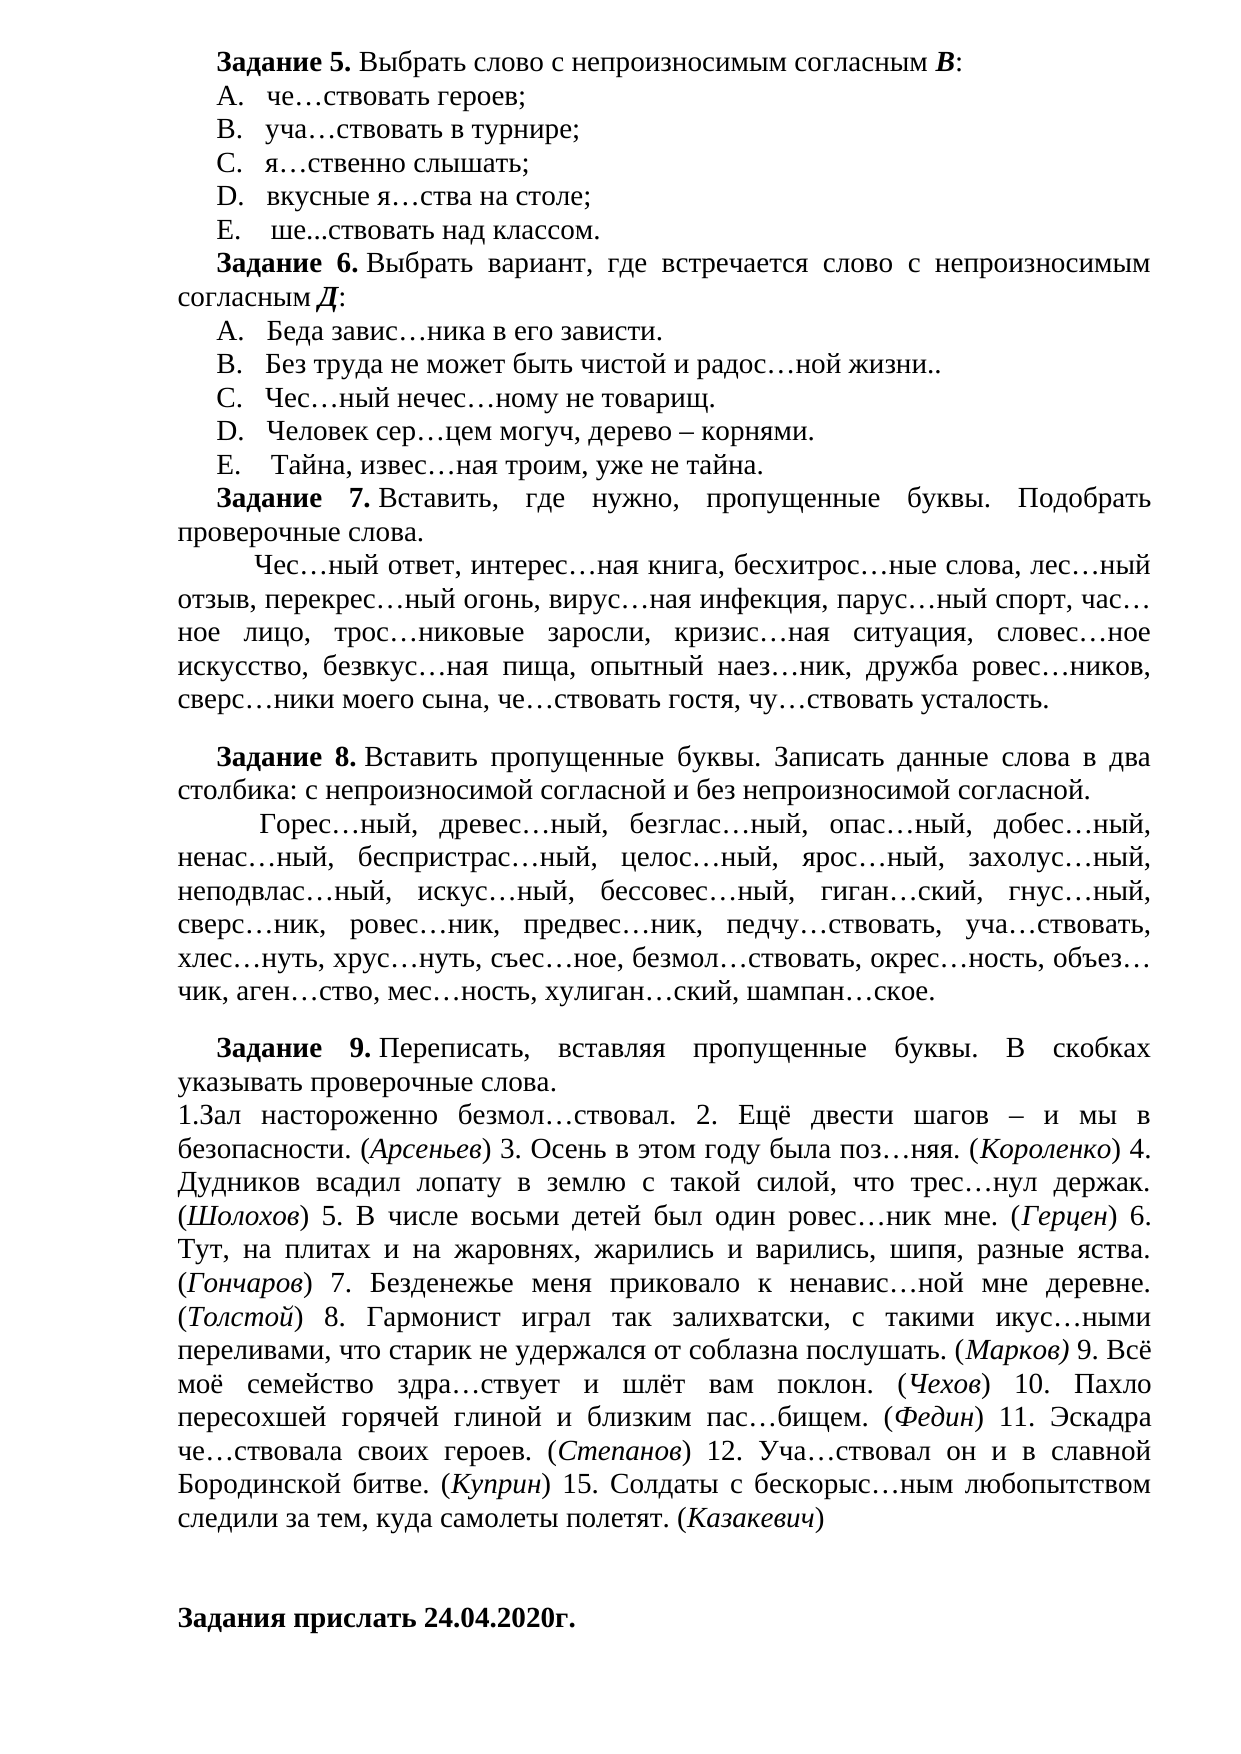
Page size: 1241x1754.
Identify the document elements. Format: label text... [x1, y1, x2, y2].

text D. вкусные я…ства на столе; [177, 178, 1152, 212]
text B. Без труда не может быть чистой и радос…ной жизни.. [177, 346, 1152, 380]
text Задание 6. Выбрать вариант, где встречается слово с непроизносимым согласным Д: [177, 246, 1152, 313]
text B. уча…ствовать в турнире; [177, 111, 1152, 145]
text E. Тайна, извес…ная троим, уже не тайна. [177, 447, 1152, 480]
text Чес…ный ответ, интерес…ная книга, бесхитрос…ные слова, лес…ный отзыв, перекрес…ный огонь, вирус…ная инфекция, парус…ный спорт, час…ное лицо, трос…никовые заросли, кризис…ная ситуация, словес…ное искусство, безвкус…ная пища, опытный наез…ник, дружба ровес…ников, сверс…ники моего сына, че…ствовать гостя, чу…ствовать усталость. [177, 547, 1152, 715]
text C. я…ственно слышать; [177, 145, 1152, 178]
text D. Человек сер…цем могуч, дерево – корнями. [177, 413, 1152, 447]
text Горес…ный, древес…ный, безглас…ный, опас…ный, добес…ный, ненас…ный, беспристрас…ный, целос…ный, ярос…ный, захолус…ный, неподвлас…ный, искус…ный, бессовес…ный, гиган…ский, гнус…ный, сверс…ник, ровес…ник, предвес…ник, педчу…ствовать, уча…ствовать, хлес…нуть, хрус…нуть, съес…ное, безмол…ствовать, окрес…ность, объез…чик, аген…ство, мес…ность, хулиган…ский, шампан…ское. [177, 806, 1152, 1007]
text Задание 5. Выбрать слово с непроизносимым согласным В: [177, 44, 1152, 78]
text C. Чес…ный нечес…ному не товарищ. [177, 380, 1152, 413]
text E. ше...ствовать над классом. [177, 212, 1152, 246]
text Задание 7. Вставить, где нужно, пропущенные буквы. Подобрать проверочные слова. [177, 480, 1152, 547]
text 1.Зал настороженно безмол…ствовал. 2. Ещё двести шагов – и мы в безопасности. (Арсеньев) 3. Осень в этом году была поз…няя. (Короленко) 4. Дудников всадил лопату в землю с такой силой, что трес…нул держак. (Шолохов) 5. В числе восьми детей был один ровес…ник мне. (Герцен) 6. Тут, на плитах и на жаровнях, жарились и варились, шипя, разные яства. (Гончаров) 7. Безденежье меня приковало к ненавис…ной мне деревне. (Толстой) 8. Гармонист играл так залихватски, с такими икус…ными переливами, что старик не удержался от соблазна послушать. (Марков) 9. Всё моё семейство здра…ствует и шлёт вам поклон. (Чехов) 10. Пахло пересохшей горячей глиной и близким пас…бищем. (Федин) 11. Эскадра че…ствовала своих героев. (Степанов) 12. Уча…ствовал он и в славной Бородинской битве. (Куприн) 15. Солдаты с бескорыс…ным любопытством следили за тем, куда самолеты полетят. (Казакевич) [177, 1097, 1152, 1533]
text A. Беда завис…ника в его зависти. [177, 313, 1152, 346]
text Задания прислать 24.04.2020г. [177, 1601, 1152, 1634]
text Задание 9. Переписать, вставляя пропущенные буквы. В скобках указывать проверочные слова. [177, 1030, 1152, 1097]
text Задание 8. Вставить пропущенные буквы. Записать данные слова в два столбика: с непроизносимой согласной и без непроизносимой согласной. [177, 739, 1152, 806]
text A. че…ствовать героев; [177, 78, 1152, 111]
